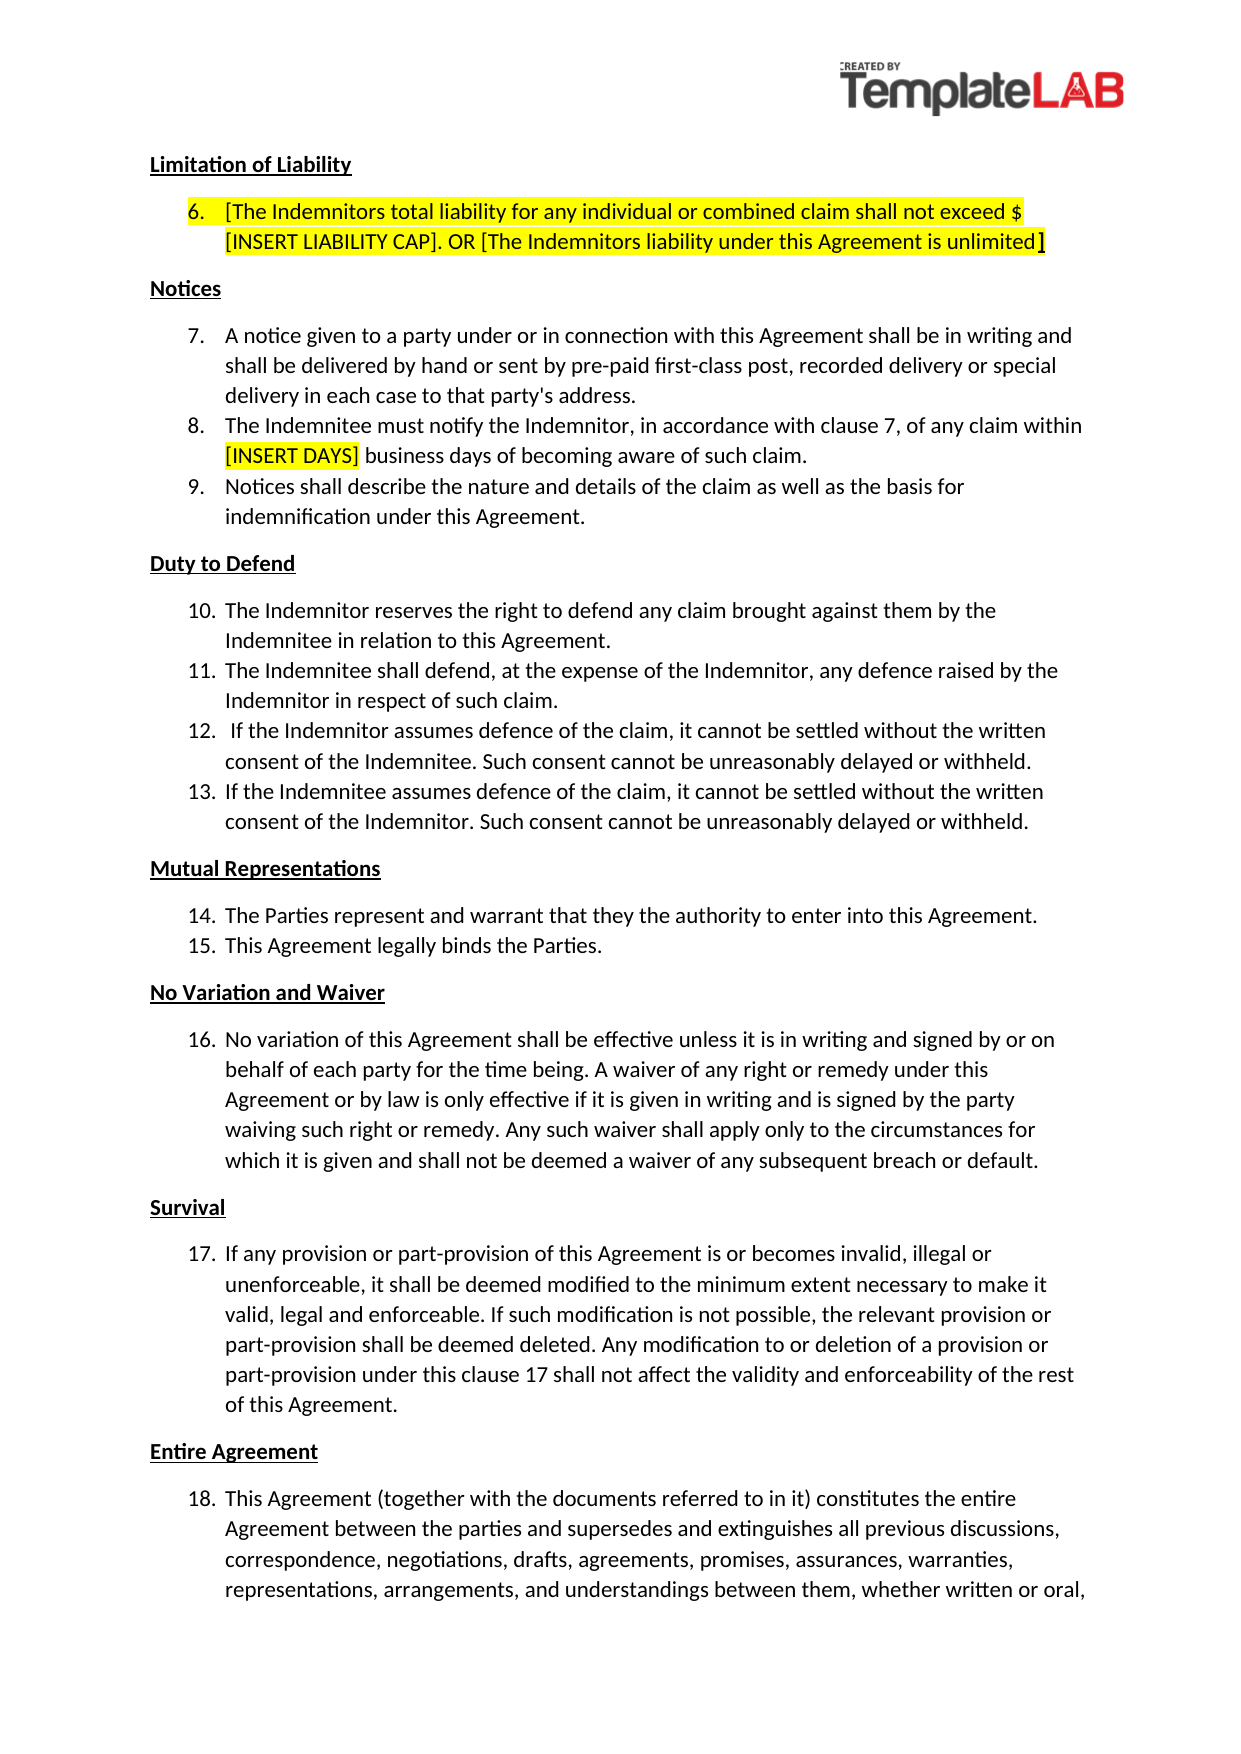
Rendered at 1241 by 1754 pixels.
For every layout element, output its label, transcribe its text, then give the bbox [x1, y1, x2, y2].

list Notices shall describe the nature and details of the claim as well as the basis for indemnification under this Agreement. [187, 472, 1090, 530]
text Mutual Representations [150, 854, 1090, 882]
text Notices [150, 274, 1090, 302]
picture [838, 59, 1123, 116]
list [The Indemnitors total liability for any individual or combined claim shall not exceed $[INSERT LIABILITY CAP]. OR [The Indemnitors liability under this Agreement is unlimited] [187, 197, 1090, 255]
list A notice given to a party under or in connection with this Agreement shall be in writing and shall be delivered by hand or sent by pre-paid first-class post, recorded delivery or special delivery in each case to that party's address. [187, 321, 1090, 409]
text Limitation of Liability [150, 150, 1090, 178]
text No Variation and Waiver [150, 978, 1090, 1006]
list If the Indemnitor assumes defence of the claim, it cannot be settled without the written consent of the Indemnitee. Such consent cannot be unreasonably delayed or withheld. [187, 717, 1090, 775]
text Entire Agreement [150, 1437, 1090, 1466]
text Survival [150, 1193, 1090, 1221]
text Duty to Defend [150, 549, 1090, 577]
list This Agreement legally binds the Parties. [187, 931, 1090, 959]
list If any provision or part-provision of this Agreement is or becomes invalid, illegal or unenforceable, it shall be deemed modified to the minimum extent necessary to make it valid, legal and enforceable. If such modification is not possible, the relevant provision or part-provision shall be deemed deleted. Any modification to or deletion of a provision or part-provision under this clause 17 shall not affect the validity and enforceability of the rest of this Agreement. [187, 1239, 1090, 1419]
list No variation of this Agreement shall be effective unless it is in writing and signed by or on behalf of each party for the time being. A waiver of any right or remedy under this Agreement or by law is only effective if it is given in writing and is signed by the party waiving such right or remedy. Any such waiver shall apply only to the circumstances for which it is given and shall not be deemed a waiver of any subsequent breach or default. [187, 1025, 1090, 1174]
list The Indemnitor reserves the right to defend any claim brought against them by the Indemnitee in relation to this Agreement. [187, 596, 1090, 654]
list The Parties represent and warrant that they the authority to enter into this Agreement. [187, 901, 1090, 929]
list If the Indemnitee assumes defence of the claim, it cannot be settled without the written consent of the Indemnitor. Such consent cannot be unreasonably delayed or withheld. [187, 777, 1090, 835]
list The Indemnitee must notify the Indemnitor, in accordance with clause 7, of any claim within [INSERT DAYS] business days of becoming aware of such claim. [187, 411, 1090, 470]
list The Indemnitee shall defend, at the expense of the Indemnitor, any defence raised by the Indemnitor in respect of such claim. [187, 656, 1090, 714]
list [187, 1484, 1090, 1603]
